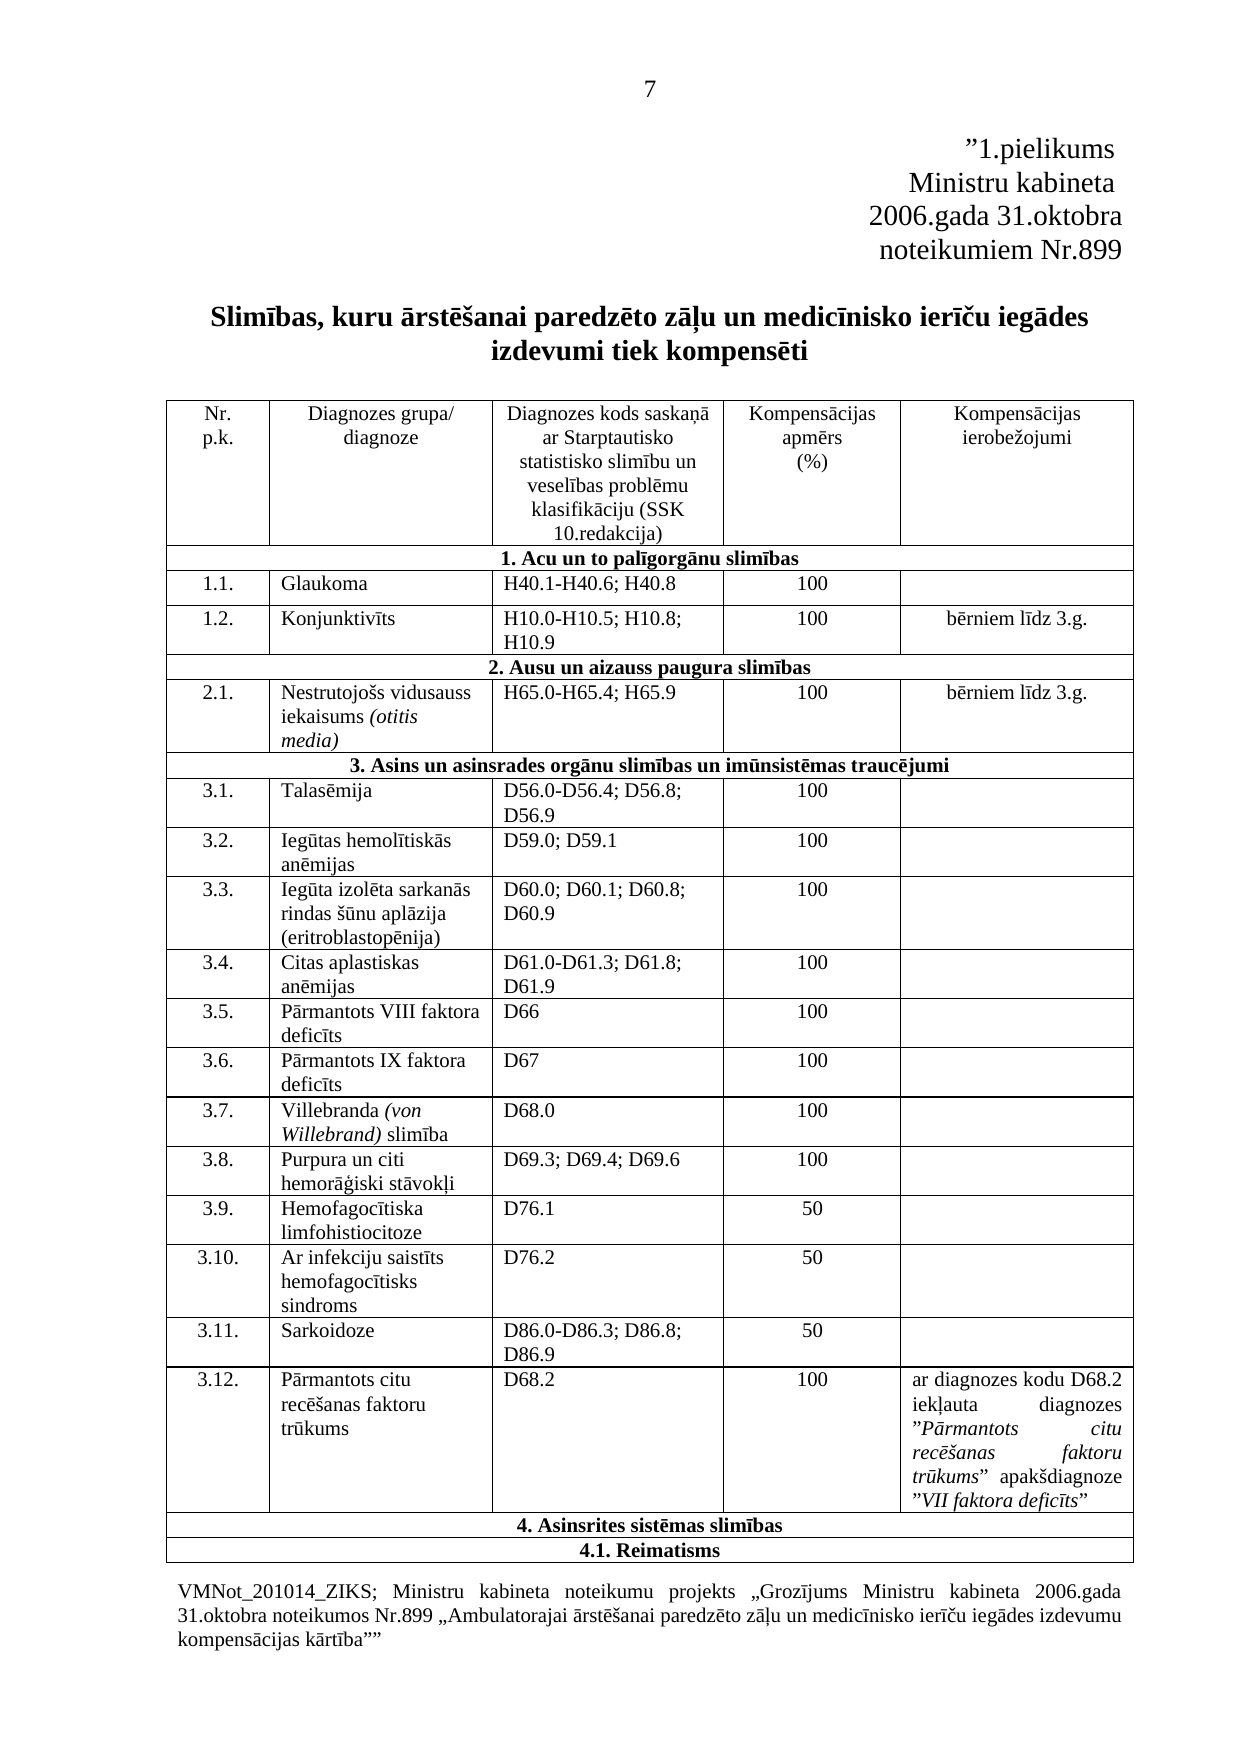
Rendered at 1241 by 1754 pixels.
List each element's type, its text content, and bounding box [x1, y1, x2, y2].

table_cell 100 [724, 1098, 900, 1146]
table_cell 4. Asinsrites sistēmas slimības [167, 1513, 1133, 1537]
table_cell 100 [724, 950, 900, 998]
table_header Kompensācijas apmērs (%) [724, 401, 900, 545]
table_cell Hemofagocītiska limfohistiocitoze [270, 1196, 492, 1244]
table_cell 3.4. [167, 950, 269, 998]
table_cell 2.1. [167, 680, 269, 752]
table_cell 100 [724, 606, 900, 654]
text ”1.pielikums Ministru kabineta 2006.gada 31.oktobra [177, 131, 1122, 232]
table_cell 100 [724, 1368, 900, 1512]
text noteikumiem Nr.899 [177, 232, 1122, 266]
table_cell 3.5. [167, 999, 269, 1047]
table_cell D56.0-D56.4; D56.8; D56.9 [493, 779, 723, 827]
table_cell [901, 1196, 1133, 1244]
table_cell [901, 1048, 1133, 1096]
table_cell [901, 1147, 1133, 1195]
table_cell 3.3. [167, 877, 269, 949]
table_cell bērniem līdz 3.g. [901, 680, 1133, 752]
table_header Kompensācijas ierobežojumi [901, 401, 1133, 545]
table_cell 100 [724, 999, 900, 1047]
table_cell D76.1 [493, 1196, 723, 1244]
table_cell H40.1-H40.6; H40.8 [493, 571, 723, 605]
table_cell [901, 571, 1133, 605]
table_cell Konjunktivīts [270, 606, 492, 654]
table_cell [901, 877, 1133, 949]
table_cell 1.2. [167, 606, 269, 654]
table_cell 100 [724, 571, 900, 605]
table_cell 100 [724, 1147, 900, 1195]
table_cell D86.0-D86.3; D86.8; D86.9 [493, 1318, 723, 1366]
table_cell [901, 779, 1133, 827]
table_cell 100 [724, 828, 900, 876]
table_cell 100 [724, 680, 900, 752]
table_cell Iegūta izolēta sarkanās rindas šūnu aplāzija (eritroblastopēnija) [270, 877, 492, 949]
table_cell 50 [724, 1318, 900, 1366]
table_cell [901, 950, 1133, 998]
table_cell ar diagnozes kodu D68.2 iekļauta diagnozes ”Pārmantots citu recēšanas faktoru trūkums” apakšdiagnoze ”VII faktora deficīts” [901, 1368, 1133, 1512]
table_cell 3.7. [167, 1098, 269, 1146]
table_cell Talasēmija [270, 779, 492, 827]
table_cell D68.0 [493, 1098, 723, 1146]
table_cell D67 [493, 1048, 723, 1096]
table_cell [901, 1245, 1133, 1317]
table_cell Sarkoidoze [270, 1318, 492, 1366]
table_cell 100 [724, 779, 900, 827]
table_cell 3.10. [167, 1245, 269, 1317]
table_cell Nestrutojošs vidusauss iekaisums (otitis media) [270, 680, 492, 752]
table_cell [901, 828, 1133, 876]
table_cell H65.0-H65.4; H65.9 [493, 680, 723, 752]
table_cell Glaukoma [270, 571, 492, 605]
table_header Diagnozes grupa/ diagnoze [270, 401, 492, 545]
table_cell H10.0-H10.5; H10.8; H10.9 [493, 606, 723, 654]
table_cell 4.1. Reimatisms [167, 1538, 1133, 1562]
table_cell 2. Ausu un aizauss paugura slimības [167, 655, 1133, 679]
table_cell Iegūtas hemolītiskās anēmijas [270, 828, 492, 876]
table_cell D76.2 [493, 1245, 723, 1317]
table_cell 3.8. [167, 1147, 269, 1195]
table_cell 3.6. [167, 1048, 269, 1096]
table_cell 1. Acu un to palīgorgānu slimības [167, 546, 1133, 570]
table_cell [901, 1098, 1133, 1146]
table_cell D61.0-D61.3; D61.8; D61.9 [493, 950, 723, 998]
table_cell 3.11. [167, 1318, 269, 1366]
table_cell Pārmantots VIII faktora deficīts [270, 999, 492, 1047]
table_cell 3.12. [167, 1368, 269, 1512]
table_cell 50 [724, 1245, 900, 1317]
table_cell 100 [724, 1048, 900, 1096]
table_cell Purpura un citi hemorāģiski stāvokļi [270, 1147, 492, 1195]
table_cell D60.0; D60.1; D60.8; D60.9 [493, 877, 723, 949]
table_cell D69.3; D69.4; D69.6 [493, 1147, 723, 1195]
table_cell 3.1. [167, 779, 269, 827]
table_cell 50 [724, 1196, 900, 1244]
table_cell 100 [724, 877, 900, 949]
table_cell bērniem līdz 3.g. [901, 606, 1133, 654]
table_cell 3.2. [167, 828, 269, 876]
table_cell Pārmantots IX faktora deficīts [270, 1048, 492, 1096]
table_cell 3.9. [167, 1196, 269, 1244]
table_cell [901, 999, 1133, 1047]
table_cell D66 [493, 999, 723, 1047]
table_cell D68.2 [493, 1368, 723, 1512]
table_cell 1.1. [167, 571, 269, 605]
table_cell [901, 1318, 1133, 1366]
table_header Diagnozes kods saskaņā ar Starptautisko statistisko slimību un veselības problēmu klasifikāciju (SSK 10.redakcija) [493, 401, 723, 545]
table_cell Villebranda (von Willebrand) slimība [270, 1098, 492, 1146]
table_cell Ar infekciju saistīts hemofagocītisks sindroms [270, 1245, 492, 1317]
table_header Nr. p.k. [167, 401, 269, 545]
table_cell Pārmantots citu recēšanas faktoru trūkums [270, 1368, 492, 1512]
table_cell 3. Asins un asinsrades orgānu slimības un imūnsistēmas traucējumi [167, 753, 1133, 777]
table_cell D59.0; D59.1 [493, 828, 723, 876]
table_cell Citas aplastiskas anēmijas [270, 950, 492, 998]
text Slimības, kuru ārstēšanai paredzēto zāļu un medicīnisko ierīču iegādes izdevumi tiek kompensēti [177, 299, 1122, 366]
